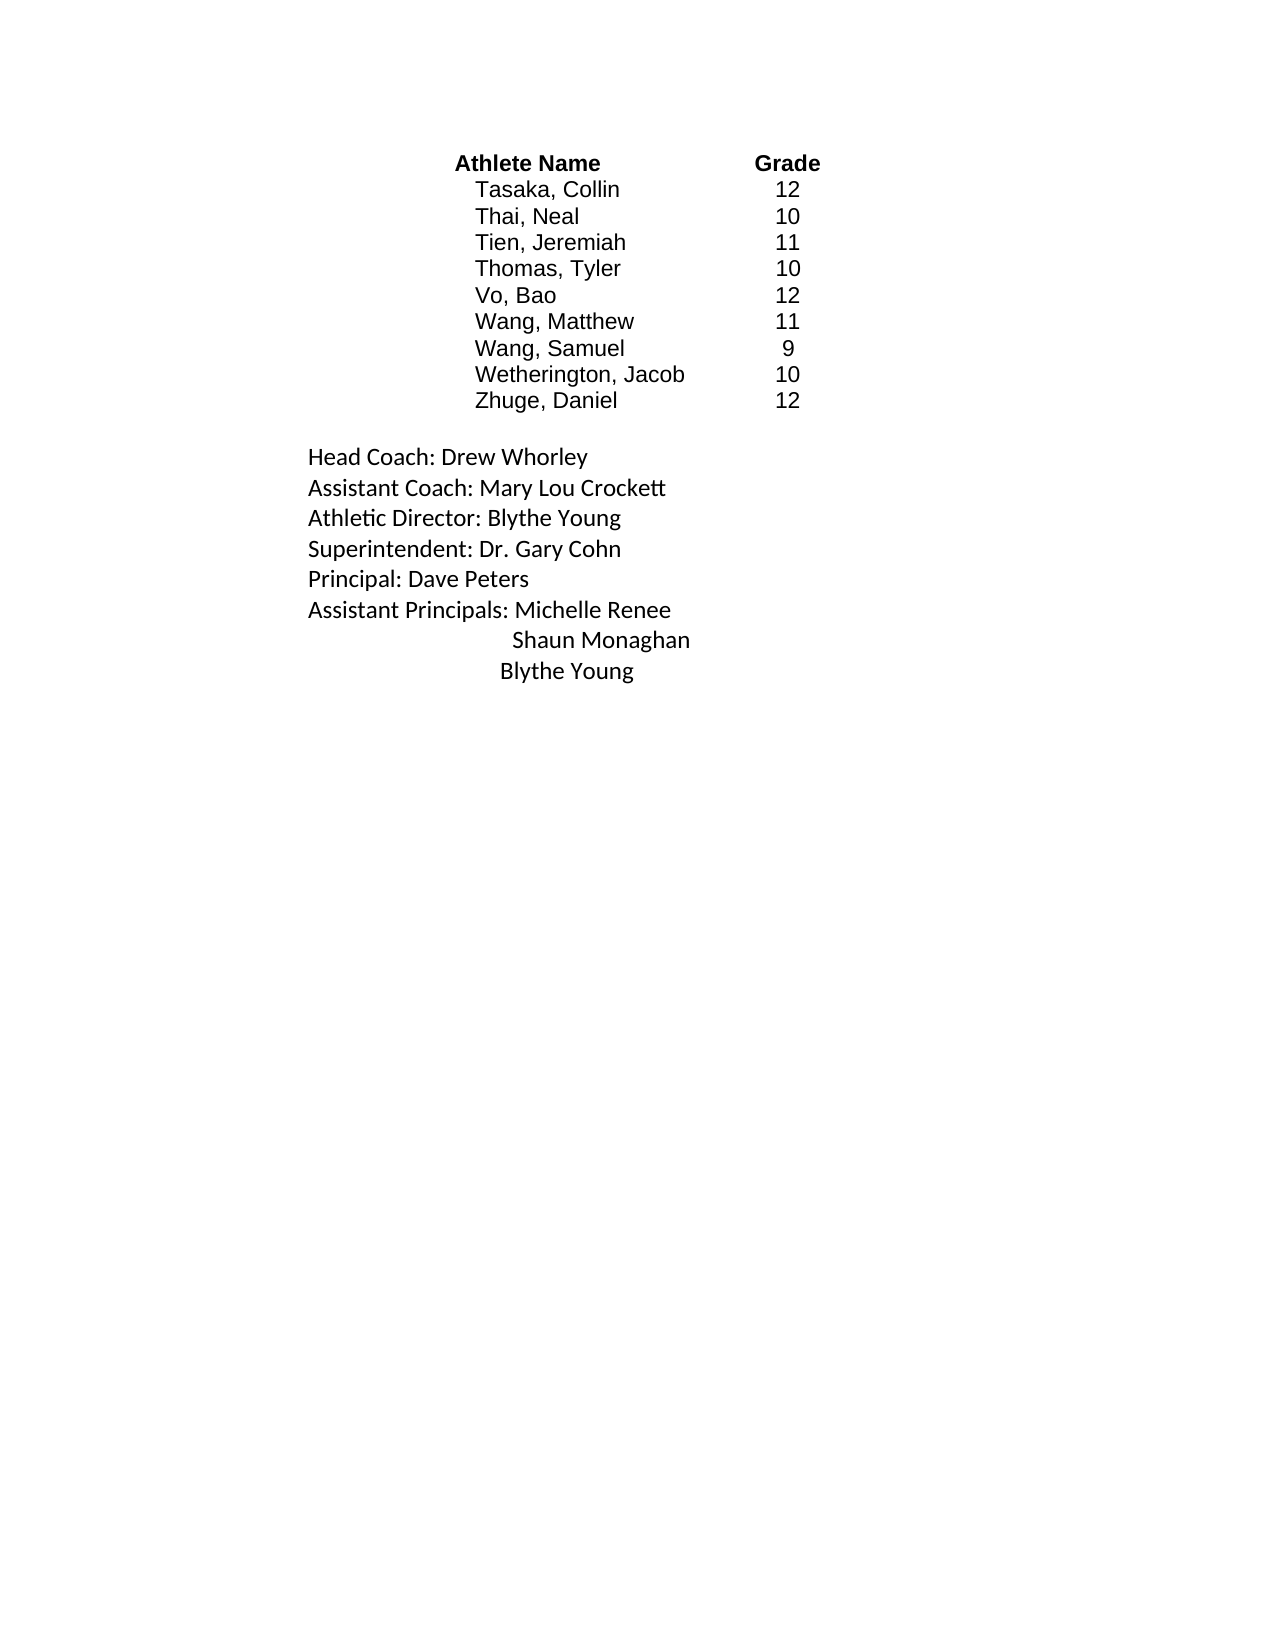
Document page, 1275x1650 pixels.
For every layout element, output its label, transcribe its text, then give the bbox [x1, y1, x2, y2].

text Head Coach: Drew Whorley [150, 442, 1125, 472]
text Thomas, Tyler 10 [150, 255, 1125, 282]
text Tasaka, Collin 12 [150, 176, 1125, 203]
text Wetherington, Jacob 10 [150, 361, 1125, 387]
text Athletic Director: Blythe Young [150, 503, 1125, 533]
text Athlete Name Grade [150, 150, 1125, 176]
text Assistant Principals: Michelle Renee [150, 594, 1125, 625]
text Assistant Coach: Mary Lou Crockett [150, 472, 1125, 503]
text Zhuge, Daniel 12 [150, 387, 1125, 413]
text Wang, Matthew 11 [150, 308, 1125, 334]
text Shaun Monaghan [150, 625, 1125, 655]
text Blythe Young [150, 655, 1125, 686]
text Vo, Bao 12 [150, 282, 1125, 308]
text Principal: Dave Peters [150, 564, 1125, 594]
text Tien, Jeremiah 11 [150, 229, 1125, 255]
text Wang, Samuel 9 [150, 334, 1125, 361]
text Superintendent: Dr. Gary Cohn [150, 533, 1125, 564]
text Thai, Neal 10 [150, 203, 1125, 229]
